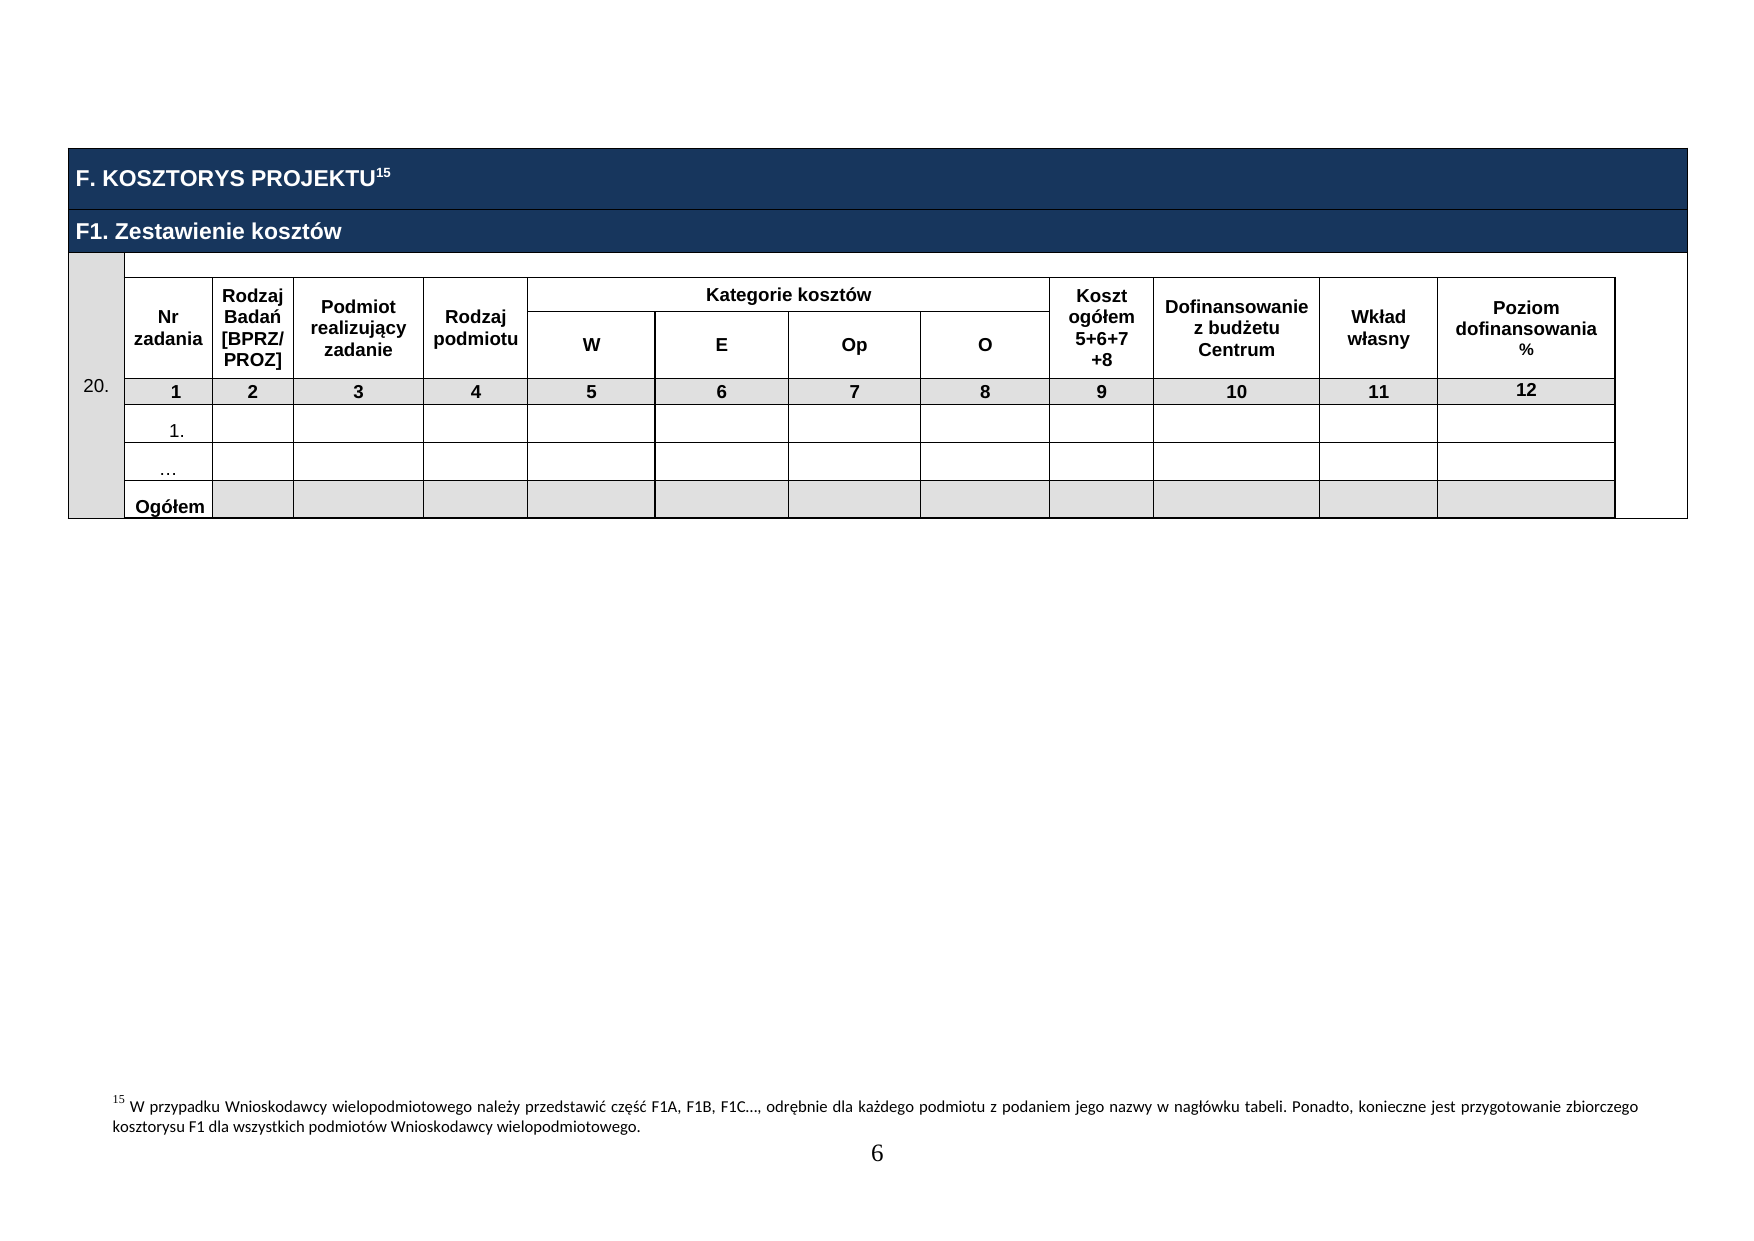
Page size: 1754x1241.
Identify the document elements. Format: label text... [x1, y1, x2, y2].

table_header F. KOSZTORYS PROJEKTU [69, 149, 1687, 209]
table_cell [125, 253, 1687, 518]
table_cell F1. Zestawienie kosztów [69, 210, 1687, 252]
table_cell 20. [69, 253, 124, 518]
